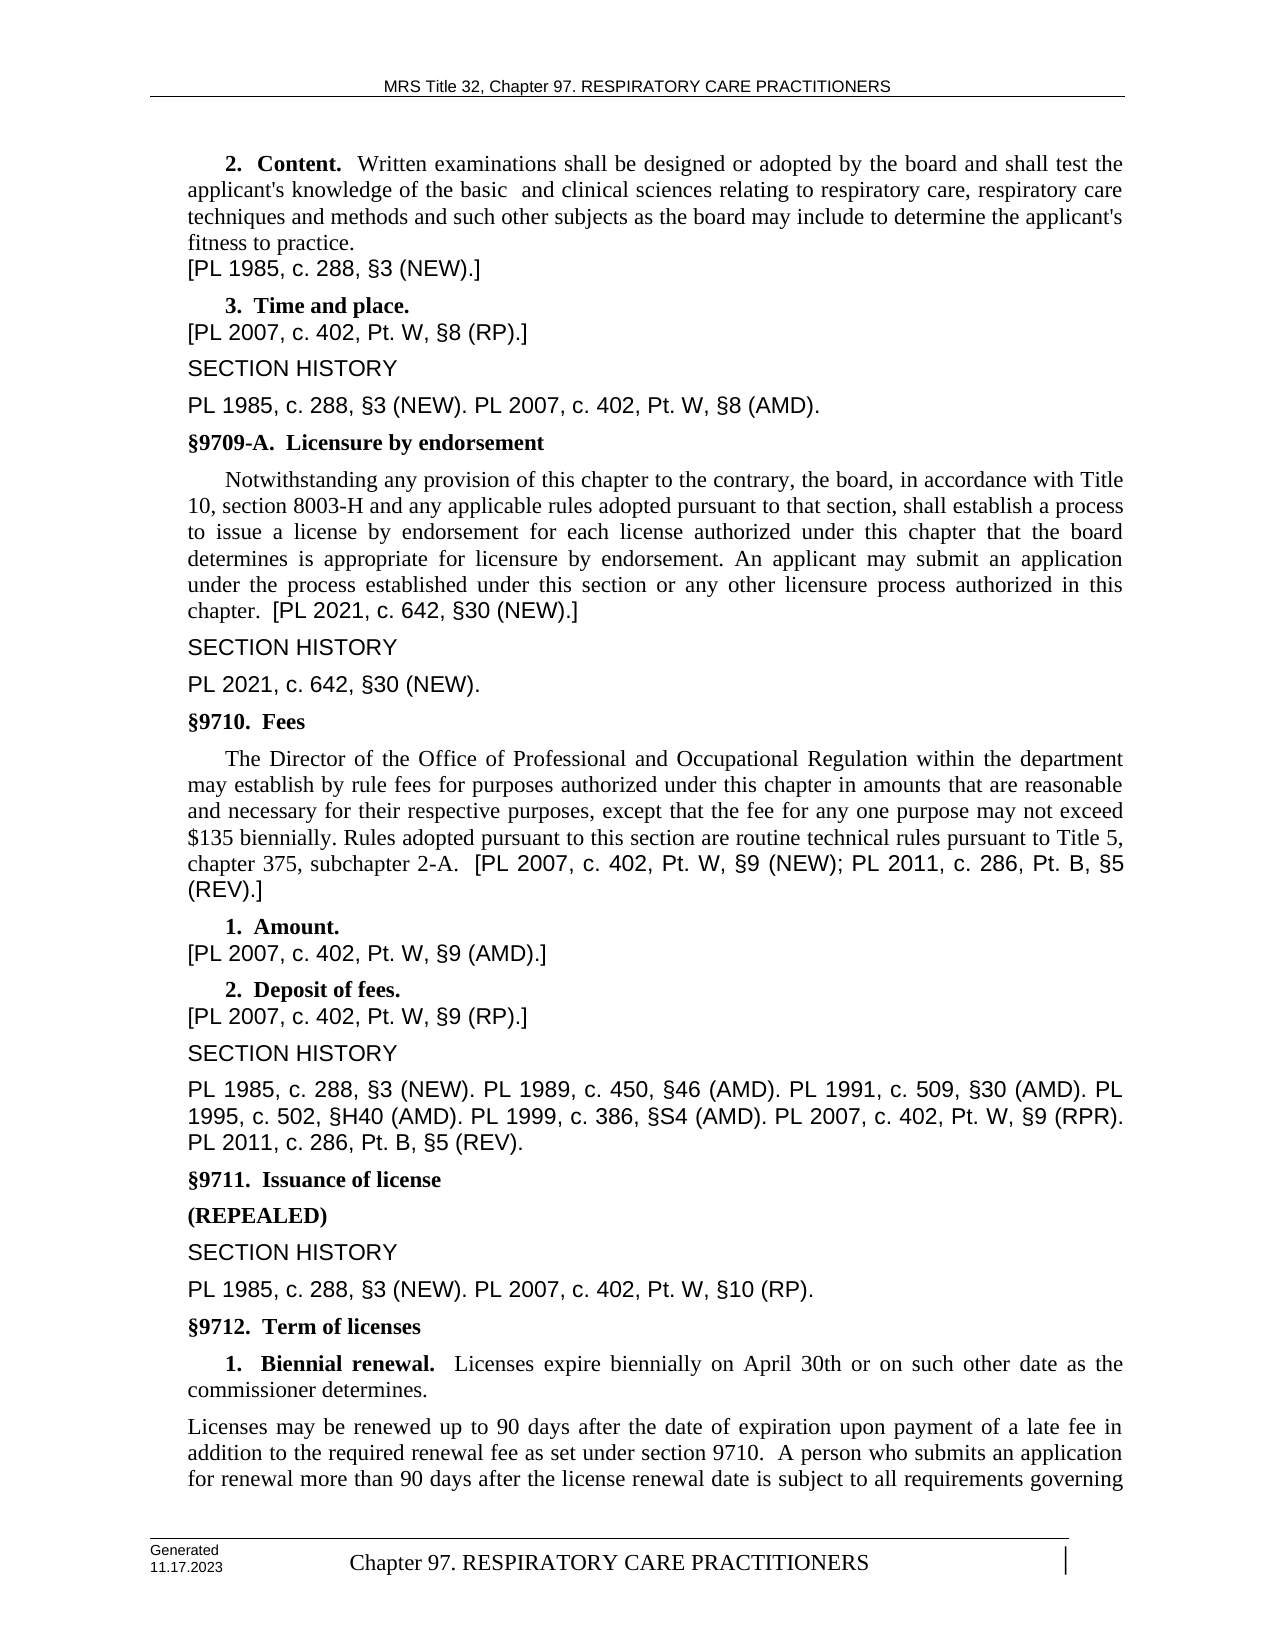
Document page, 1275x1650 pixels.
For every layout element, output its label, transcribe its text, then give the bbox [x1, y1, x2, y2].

text §9712. Term of licenses [187, 1313, 1125, 1339]
text 2. Deposit of fees. [187, 976, 1125, 1003]
text [PL 2007, c. 402, Pt. W, §9 (RP).] [187, 1003, 1125, 1029]
text [PL 2007, c. 402, Pt. W, §8 (RP).] [187, 318, 1125, 345]
text SECTION HISTORY [187, 1239, 1125, 1266]
text 2. Content. Written examinations shall be designed or adopted by the board and shall test the applicant's knowledge of the basic and clinical sciences relating to respiratory care, respiratory care techniques and methods and such other subjects as the board may include to determine the applicant's fitness to practice. [187, 150, 1125, 255]
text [187, 1413, 1125, 1492]
text SECTION HISTORY [187, 634, 1125, 661]
text §9710. Fees [187, 708, 1125, 734]
text [PL 1985, c. 288, §3 (NEW).] [187, 255, 1125, 282]
text PL 1985, c. 288, §3 (NEW). PL 2007, c. 402, Pt. W, §8 (AMD). [187, 392, 1125, 418]
text SECTION HISTORY [187, 355, 1125, 382]
text §9709-A. Licensure by endorsement [187, 429, 1125, 455]
text PL 1985, c. 288, §3 (NEW). PL 1989, c. 450, §46 (AMD). PL 1991, c. 509, §30 (AMD). PL 1995, c. 502, §H40 (AMD). PL 1999, c. 386, §S4 (AMD). PL 2007, c. 402, Pt. W, §9 (RPR). PL 2011, c. 286, Pt. B, §5 (REV). [187, 1076, 1125, 1155]
text [PL 2007, c. 402, Pt. W, §9 (AMD).] [187, 939, 1125, 966]
text 1. Biennial renewal. Licenses expire biennially on April 30th or on such other date as the commissioner determines. [187, 1349, 1125, 1402]
text The Director of the Office of Professional and Occupational Regulation within the department may establish by rule fees for purposes authorized under this chapter in amounts that are reasonable and necessary for their respective purposes, except that the fee for any one purpose may not exceed $135 biennially. Rules adopted pursuant to this section are routine technical rules pursuant to Title 5, chapter 375, subchapter 2‑A. [PL 2007, c. 402, Pt. W, §9 (NEW); PL 2011, c. 286, Pt. B, §5 (REV).] [187, 744, 1125, 903]
text PL 2021, c. 642, §30 (NEW). [187, 671, 1125, 697]
text 3. Time and place. [187, 292, 1125, 318]
text (REPEALED) [187, 1202, 1125, 1229]
text §9711. Issuance of license [187, 1166, 1125, 1192]
text 1. Amount. [187, 913, 1125, 939]
text PL 1985, c. 288, §3 (NEW). PL 2007, c. 402, Pt. W, §10 (RP). [187, 1276, 1125, 1302]
text Notwithstanding any provision of this chapter to the contrary, the board, in accordance with Title 10, section 8003‑H and any applicable rules adopted pursuant to that section, shall establish a process to issue a license by endorsement for each license authorized under this chapter that the board determines is appropriate for licensure by endorsement. An applicant may submit an application under the process established under this section or any other licensure process authorized in this chapter. [PL 2021, c. 642, §30 (NEW).] [187, 466, 1125, 624]
text SECTION HISTORY [187, 1039, 1125, 1066]
